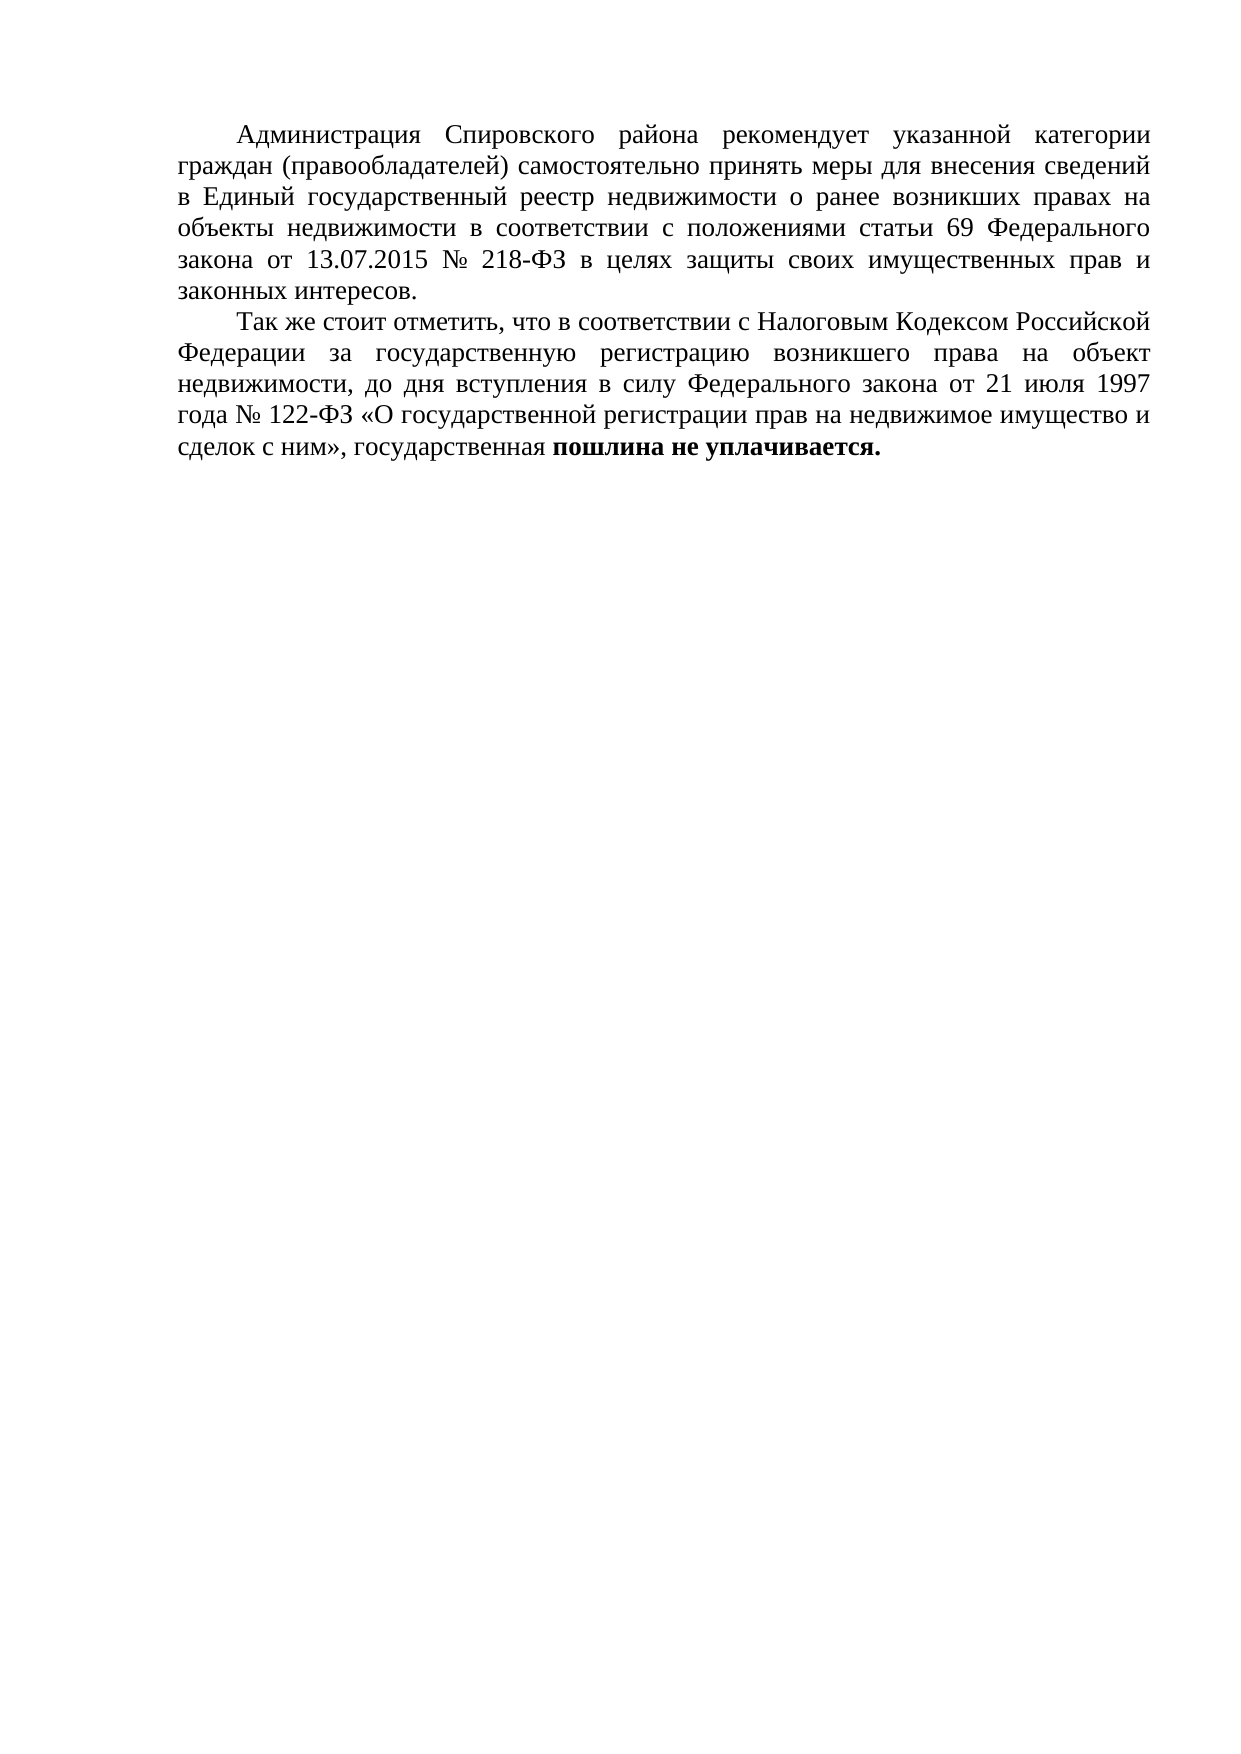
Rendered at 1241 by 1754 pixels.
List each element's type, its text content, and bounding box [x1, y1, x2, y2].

text Администрация Спировского района рекомендует указанной категории граждан (правообладателей) самостоятельно принять меры для внесения сведений в Единый государственный реестр недвижимости о ранее возникших правах на объекты недвижимости в соответствии с положениями статьи 69 Федерального закона от 13.07.2015 № 218-ФЗ в целях защиты своих имущественных прав и законных интересов. [177, 118, 1152, 305]
text Так же стоит отметить, что в соответствии с Налоговым Кодексом Российской Федерации за государственную регистрацию возникшего права на объект недвижимости, до дня вступления в силу Федерального закона от 21 июля 1997 года № 122-ФЗ «О государственной регистрации прав на недвижимое имущество и сделок с ним», государственная пошлина не уплачивается. [177, 305, 1152, 461]
